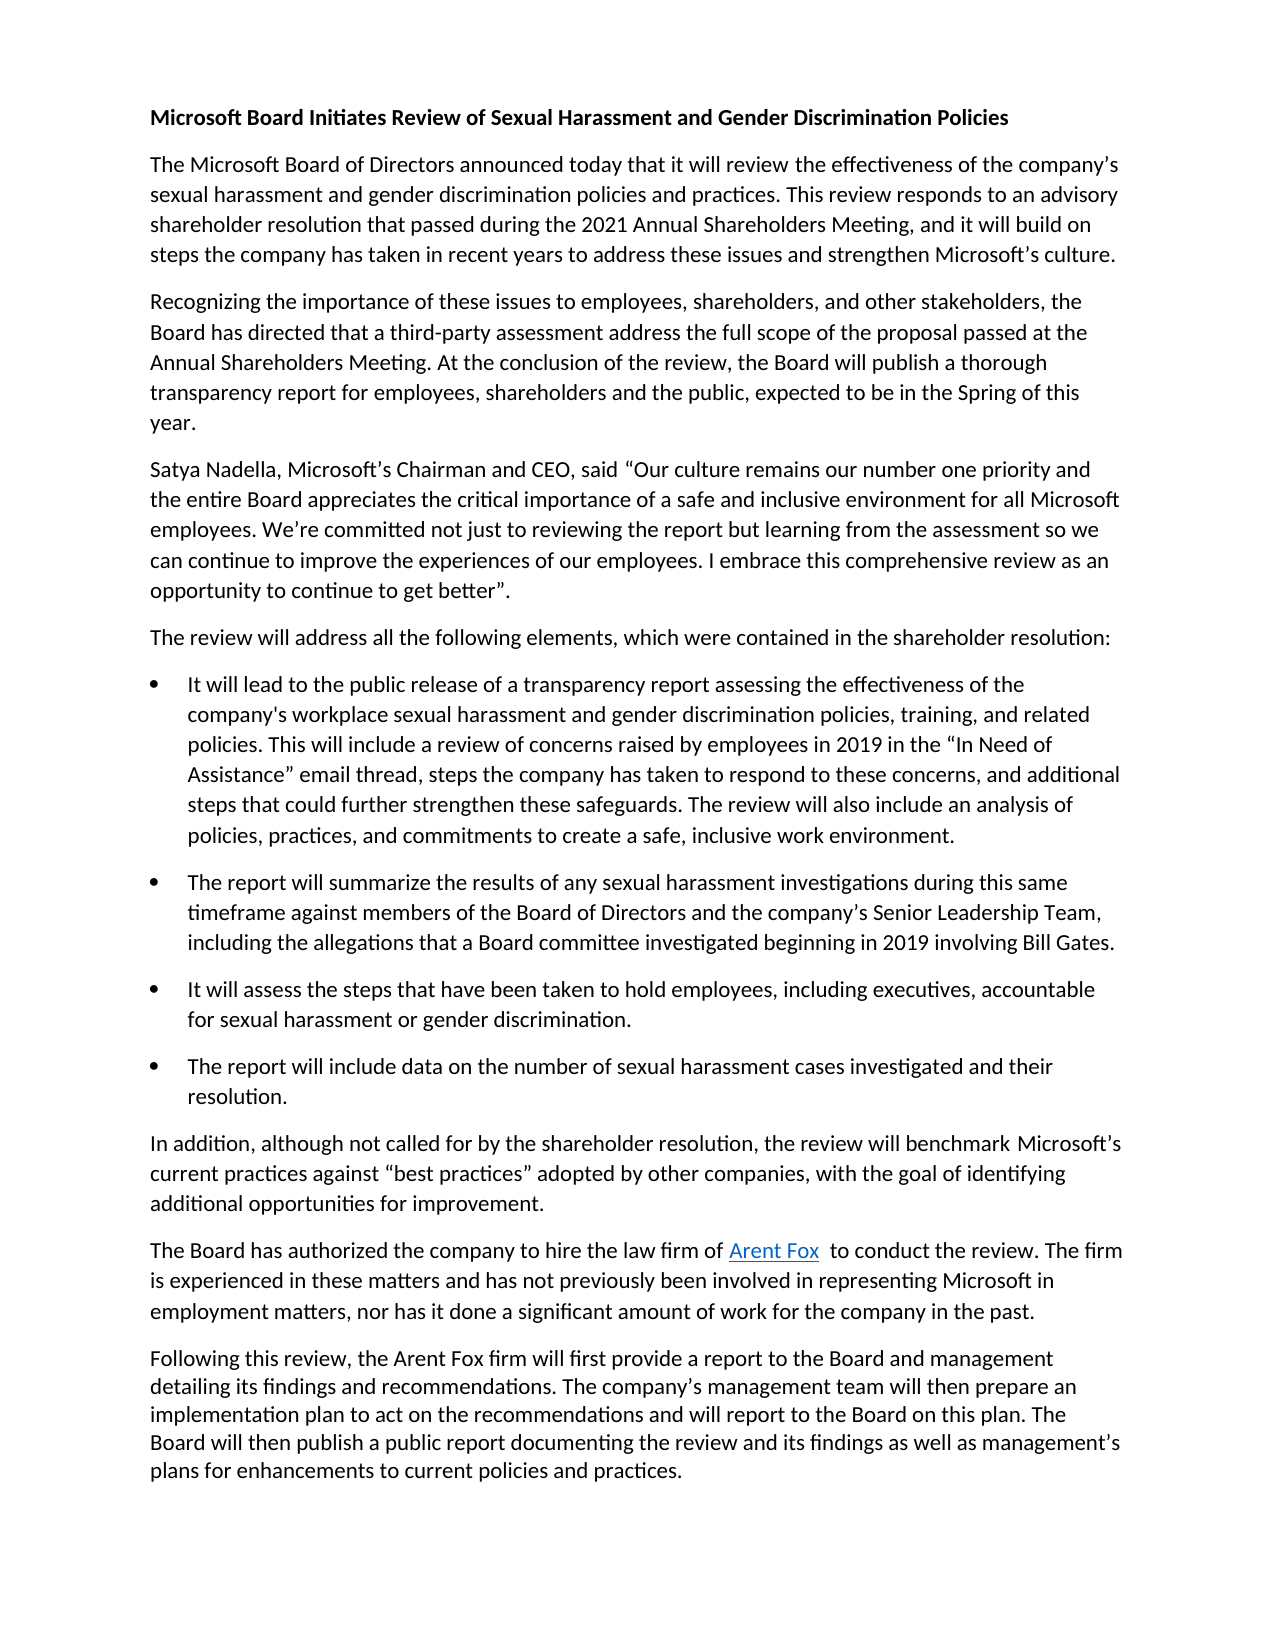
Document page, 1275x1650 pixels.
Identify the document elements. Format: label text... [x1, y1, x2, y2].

text Following this review, the Arent Fox firm will first provide a report to the Board and management detailing its findings and recommendations. The company’s management team will then prepare an implementation plan to act on the recommendations and will report to the Board on this plan. The Board will then publish a public report documenting the review and its findings as well as management’s plans for enhancements to current policies and practices. [150, 1344, 1125, 1484]
list It will assess the steps that have been taken to hold employees, including executives, accountable for sexual harassment or gender discrimination. [150, 975, 1125, 1033]
text Microsoft Board Initiates Review of Sexual Harassment and Gender Discrimination Policies [150, 103, 1125, 131]
text The Board has authorized the company to hire the law firm of Arent Fox to conduct the review. The firm is experienced in these matters and has not previously been involved in representing Microsoft in employment matters, nor has it done a significant amount of work for the company in the past. [150, 1236, 1125, 1325]
list The report will summarize the results of any sexual harassment investigations during this same timeframe against members of the Board of Directors and the company’s Senior Leadership Team, including the allegations that a Board committee investigated beginning in 2019 involving Bill Gates. [150, 868, 1125, 956]
text The review will address all the following elements, which were contained in the shareholder resolution: [150, 623, 1125, 651]
list The report will include data on the number of sexual harassment cases investigated and their resolution. [150, 1052, 1125, 1110]
text In addition, although not called for by the shareholder resolution, the review will benchmark Microsoft’s current practices against “best practices” adopted by other companies, with the goal of identifying additional opportunities for improvement. [150, 1129, 1125, 1218]
text Satya Nadella, Microsoft’s Chairman and CEO, said “Our culture remains our number one priority and the entire Board appreciates the critical importance of a safe and inclusive environment for all Microsoft employees. We’re committed not just to reviewing the report but learning from the assessment so we can continue to improve the experiences of our employees. I embrace this comprehensive review as an opportunity to continue to get better”. [150, 455, 1125, 604]
text Recognizing the importance of these issues to employees, shareholders, and other stakeholders, the Board has directed that a third-party assessment address the full scope of the proposal passed at the Annual Shareholders Meeting. At the conclusion of the review, the Board will publish a thorough transparency report for employees, shareholders and the public, expected to be in the Spring of this year. [150, 287, 1125, 436]
list It will lead to the public release of a transparency report assessing the effectiveness of the company's workplace sexual harassment and gender discrimination policies, training, and related policies. This will include a review of concerns raised by employees in 2019 in the “In Need of Assistance” email thread, steps the company has taken to respond to these concerns, and additional steps that could further strengthen these safeguards. The review will also include an analysis of policies, practices, and commitments to create a safe, inclusive work environment. [150, 670, 1125, 849]
text The Microsoft Board of Directors announced today that it will review the effectiveness of the company’s sexual harassment and gender discrimination policies and practices. This review responds to an advisory shareholder resolution that passed during the 2021 Annual Shareholders Meeting, and it will build on steps the company has taken in recent years to address these issues and strengthen Microsoft’s culture. [150, 150, 1125, 269]
